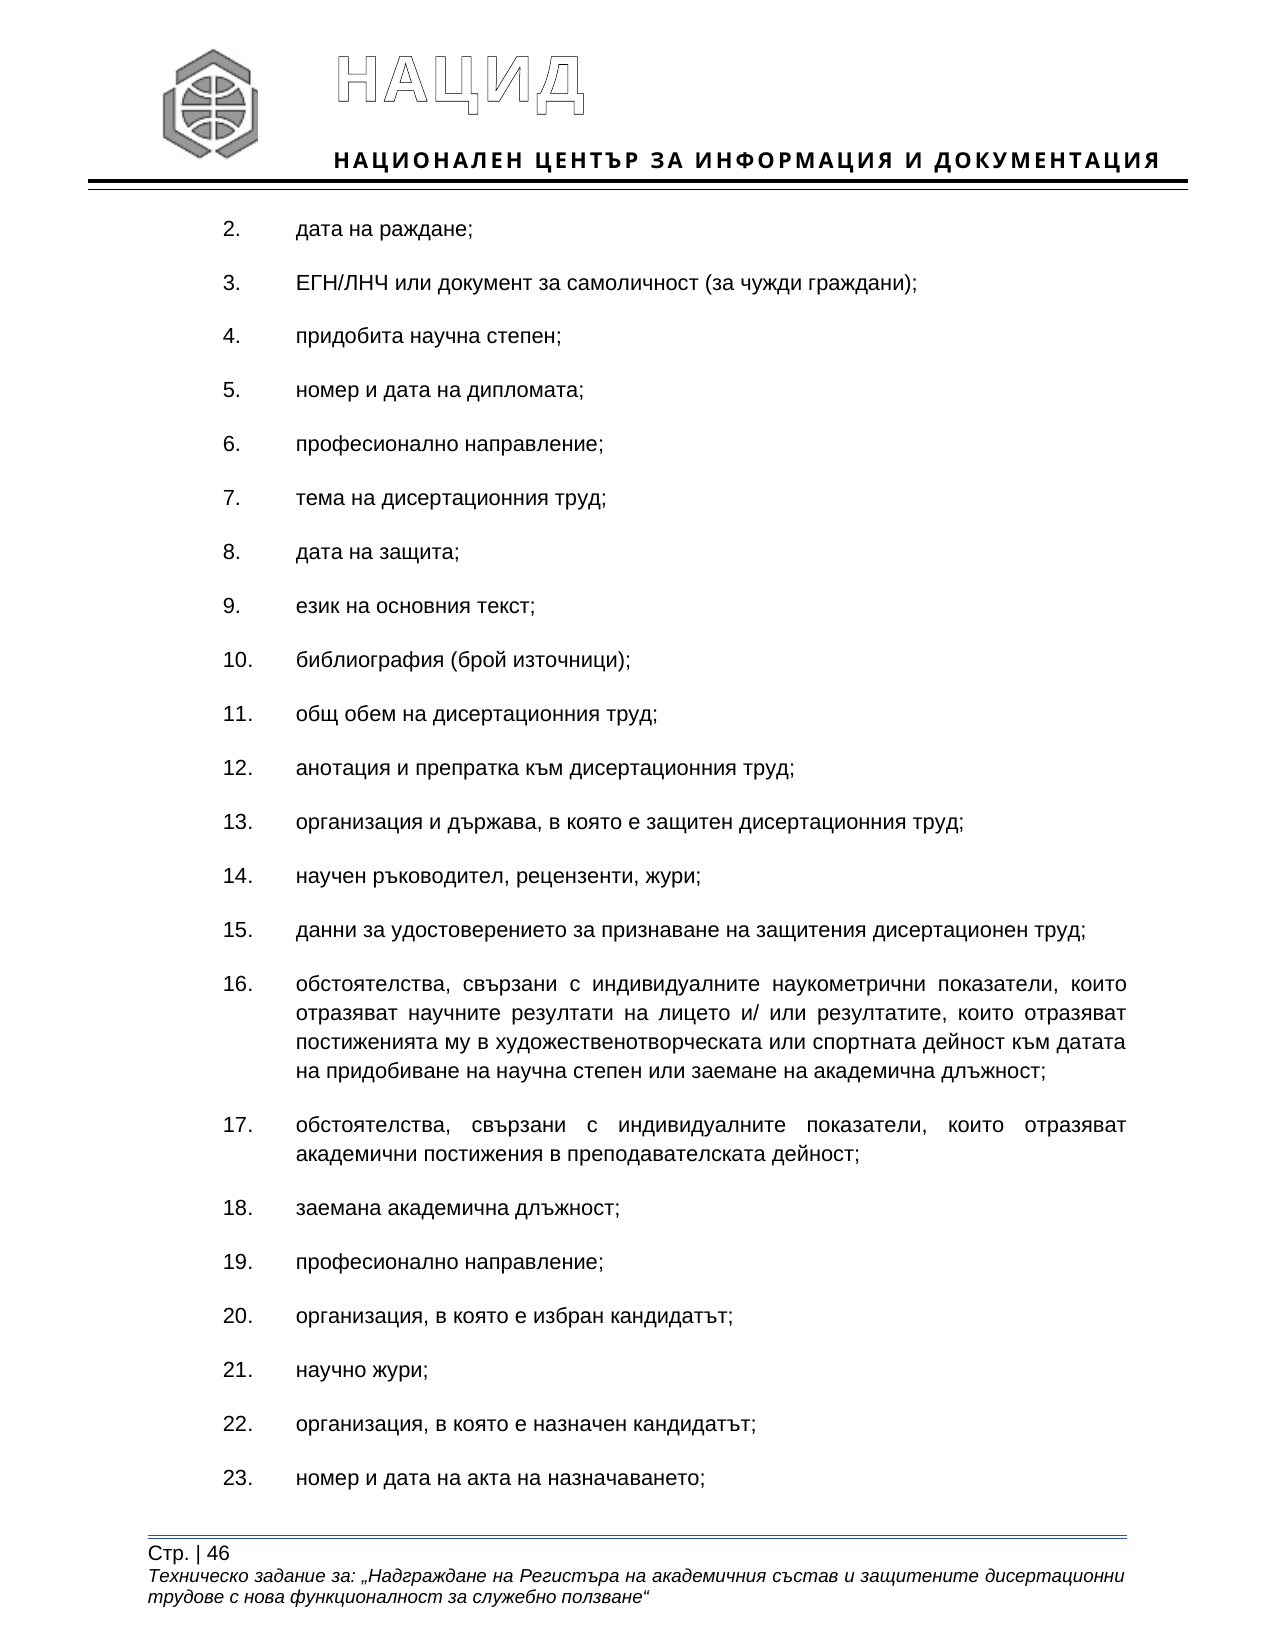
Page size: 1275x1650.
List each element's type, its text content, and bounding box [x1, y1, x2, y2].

list дата на раждане; [223, 215, 1127, 241]
list дата на защита; [223, 539, 1127, 564]
list обстоятелства, свързани с индивидуалните показатели, които отразяват академични постижения в преподавателската дейност; [223, 1112, 1127, 1166]
list професионално направление; [223, 431, 1127, 456]
list номер и дата на дипломата; [223, 377, 1127, 402]
list ЕГН/ЛНЧ или документ за самоличност (за чужди граждани); [223, 269, 1127, 294]
picture [162, 47, 258, 161]
list номер и дата на акта на назначаването; [223, 1464, 1127, 1489]
list обстоятелства, свързани с индивидуалните наукометрични показатели, които отразяват научните резултати на лицето и/ или резултатите, които отразяват постиженията му в художественотворческата или спортната дейност към датата на придобиване на научна степен или заемане на академична длъжност; [223, 971, 1127, 1083]
list научно жури; [223, 1356, 1127, 1382]
list организация, в която е избран кандидатът; [223, 1302, 1127, 1328]
list професионално направление; [223, 1248, 1127, 1274]
list научен ръководител, рецензенти, жури; [223, 863, 1127, 888]
list заемана академична длъжност; [223, 1194, 1127, 1220]
list тема на дисертационния труд; [223, 485, 1127, 510]
list библиография (брой източници); [223, 647, 1127, 672]
list общ обем на дисертационния труд; [223, 701, 1127, 726]
list данни за удостоверението за признаване на защитения дисертационен труд; [223, 917, 1127, 942]
list придобита научна степен; [223, 323, 1127, 348]
list език на основния текст; [223, 593, 1127, 618]
list организация, в която е назначен кандидатът; [223, 1410, 1127, 1436]
list организация и държава, в която е защитен дисертационния труд; [223, 809, 1127, 834]
list анотация и препратка към дисертационния труд; [223, 755, 1127, 780]
